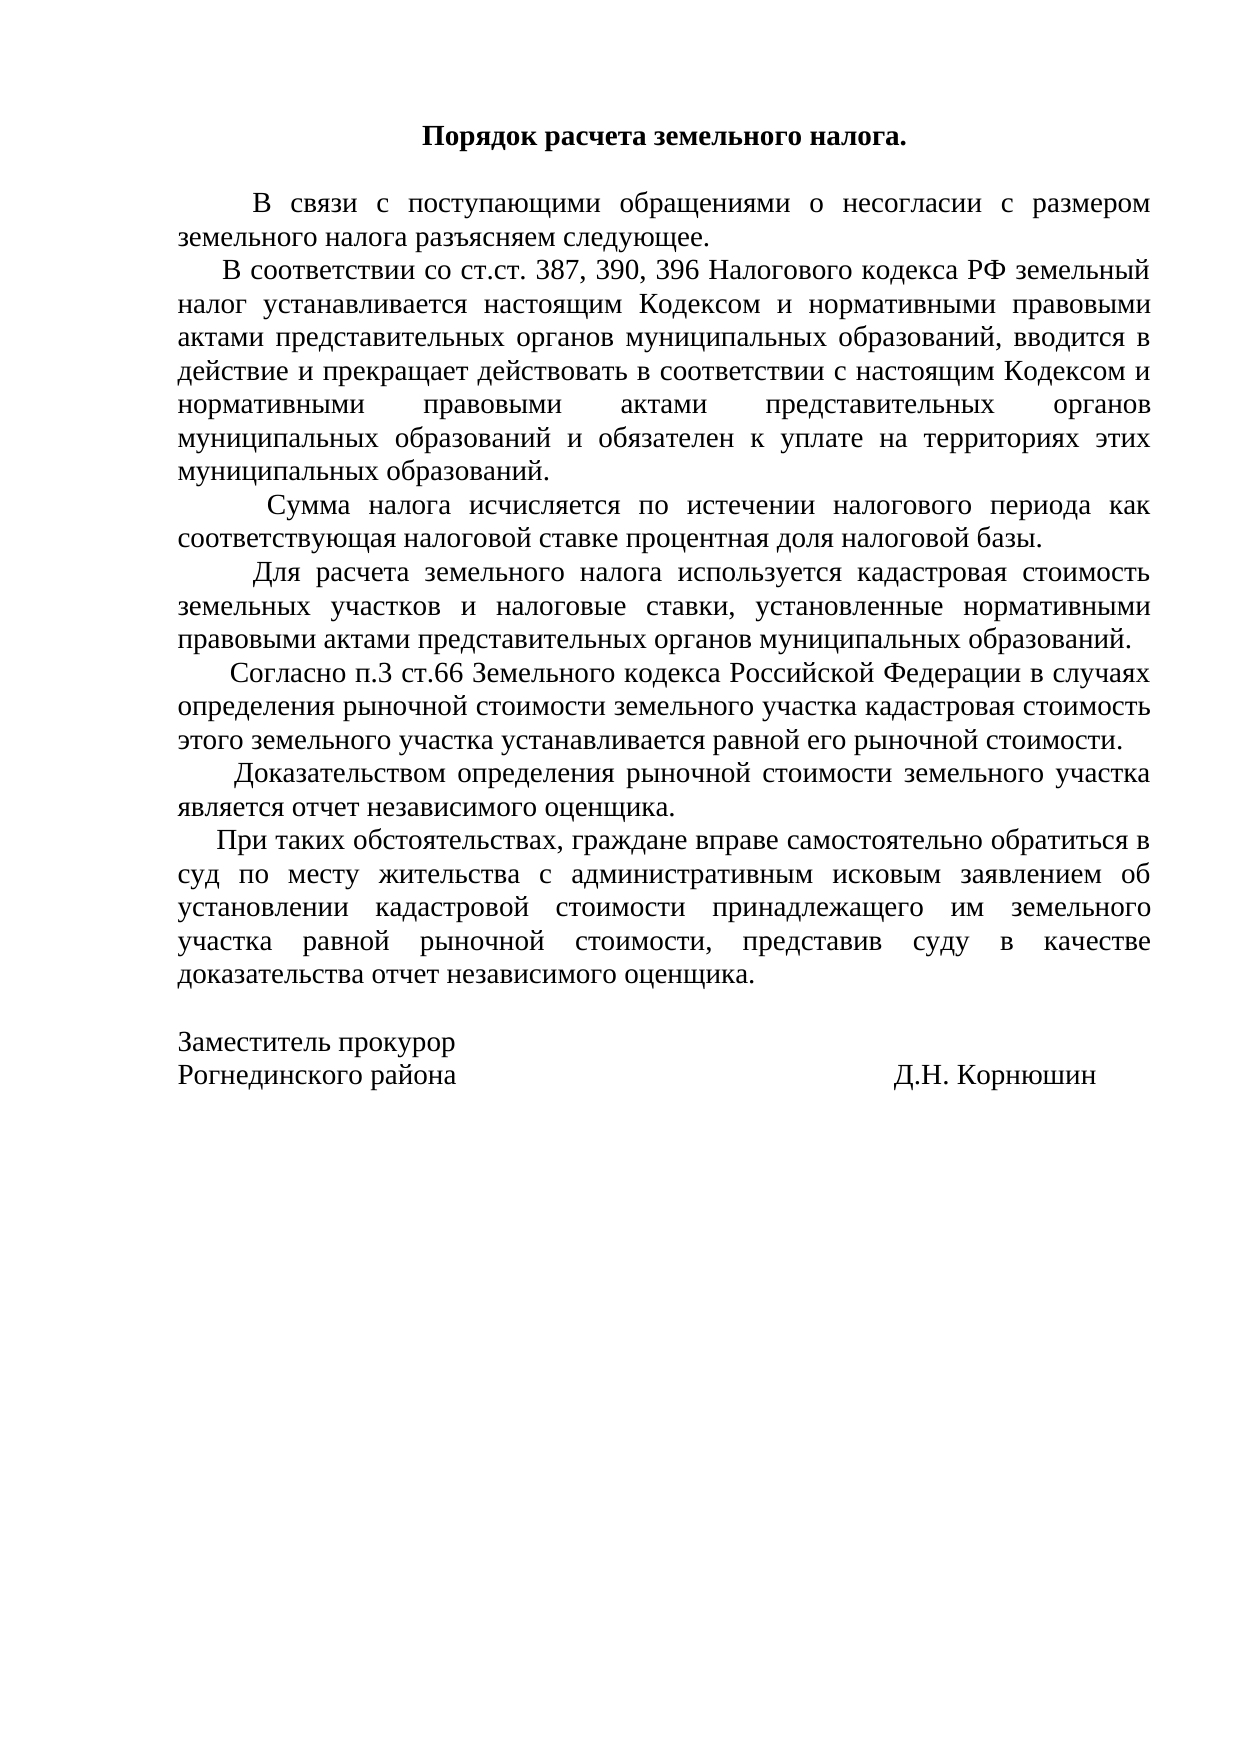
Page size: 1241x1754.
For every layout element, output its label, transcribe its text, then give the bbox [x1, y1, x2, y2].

text Доказательством определения рыночной стоимости земельного участка является отчет независимого оценщика. [177, 755, 1152, 822]
text При таких обстоятельствах, граждане вправе самостоятельно обратиться в суд по месту жительства с административным исковым заявлением об установлении кадастровой стоимости принадлежащего им земельного участка равной рыночной стоимости, представив суду в качестве доказательства отчет независимого оценщика. [177, 822, 1152, 990]
text Порядок расчета земельного налога. [177, 118, 1152, 152]
text Для расчета земельного налога используется кадастровая стоимость земельных участков и налоговые ставки, установленные нормативными правовыми актами представительных органов муниципальных образований. [177, 554, 1152, 655]
text Заместитель прокурор [177, 1024, 1152, 1057]
text В соответствии со ст.ст. 387, 390, 396 Налогового кодекса РФ земельный налог устанавливается настоящим Кодексом и нормативными правовыми актами представительных органов муниципальных образований, вводится в действие и прекращает действовать в соответствии с настоящим Кодексом и нормативными правовыми актами представительных органов муниципальных образований и обязателен к уплате на территориях этих муниципальных образований. [177, 252, 1152, 487]
text Сумма налога исчисляется по истечении налогового периода как соответствующая налоговой ставке процентная доля налоговой базы. [177, 487, 1152, 554]
text В связи с поступающими обращениями о несогласии с размером земельного налога разъясняем следующее. [177, 185, 1152, 252]
text Рогнединского района Д.Н. Корнюшин [177, 1057, 1152, 1091]
text Согласно п.3 ст.66 Земельного кодекса Российской Федерации в случаях определения рыночной стоимости земельного участка кадастровая стоимость этого земельного участка устанавливается равной его рыночной стоимости. [177, 655, 1152, 755]
